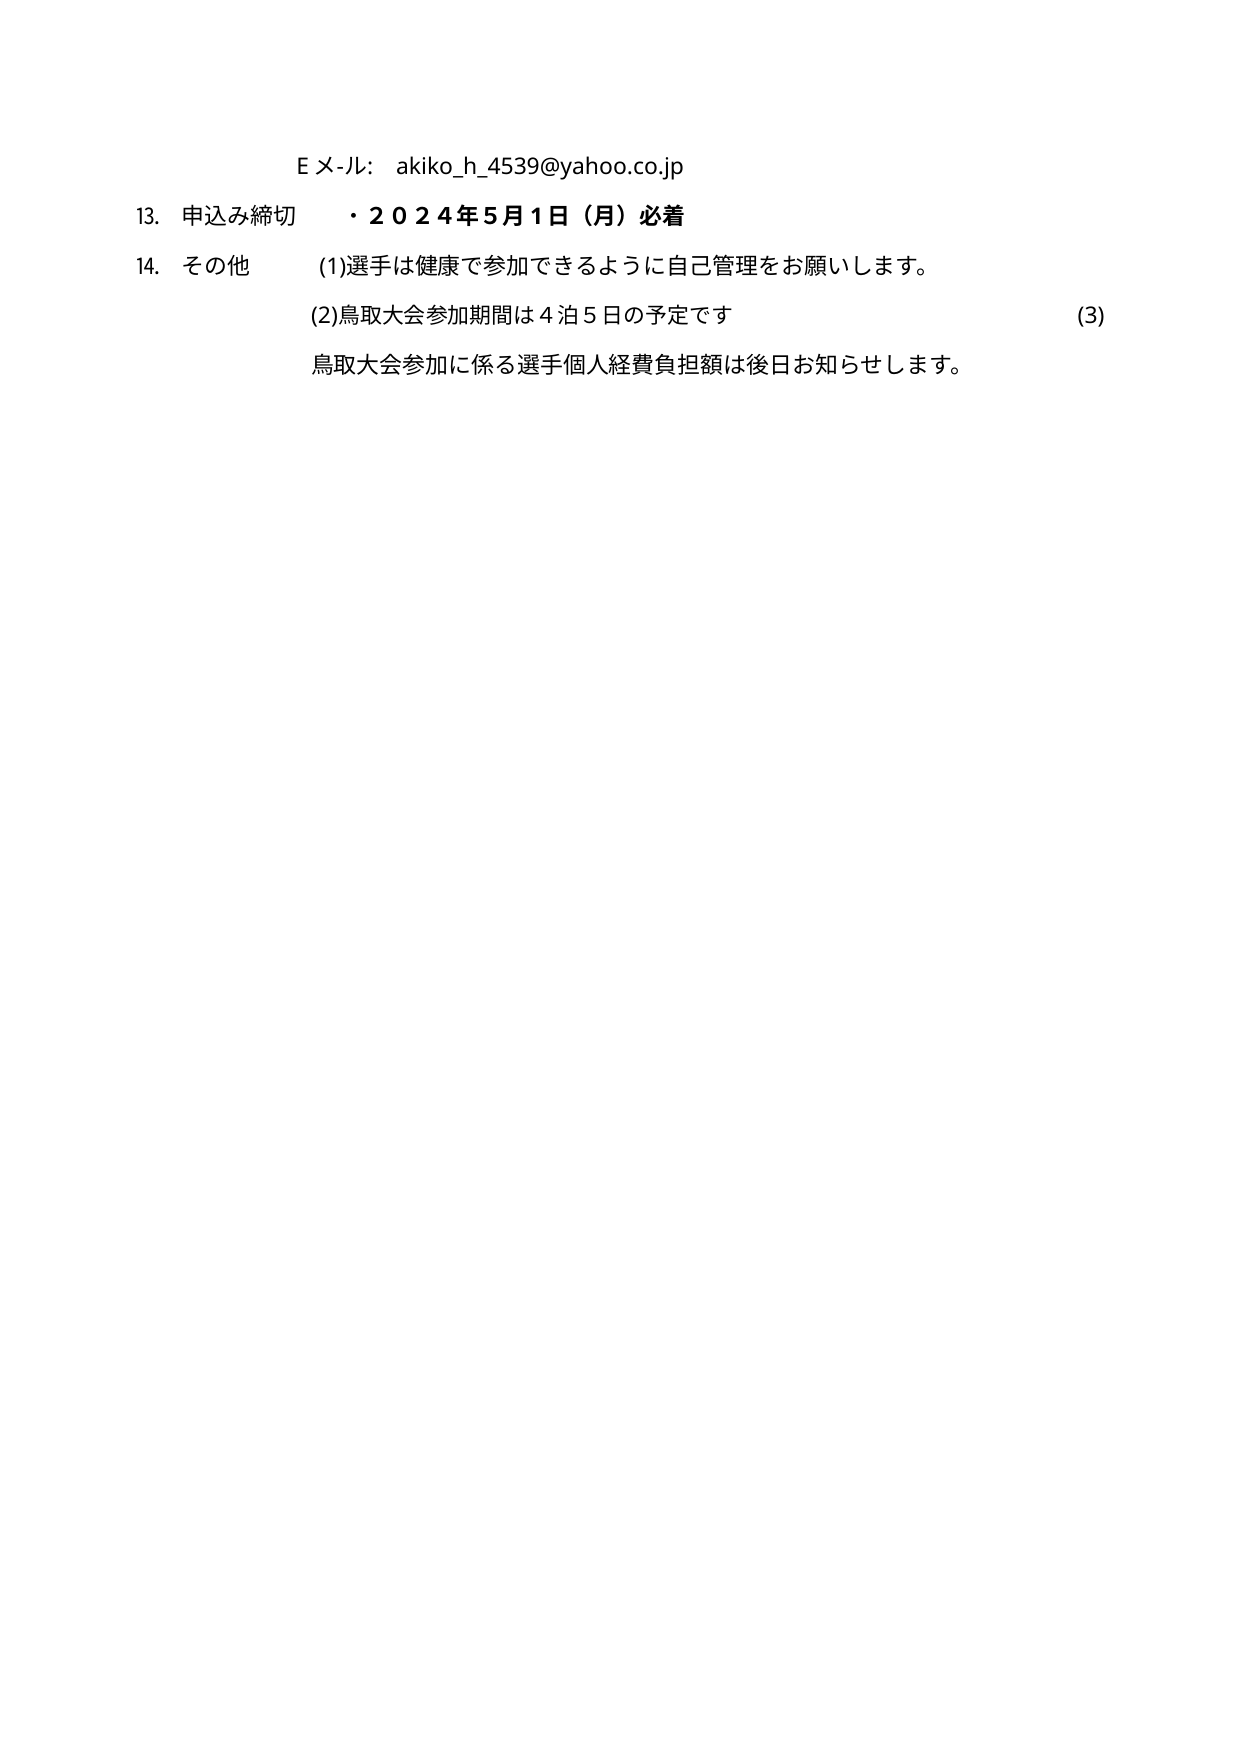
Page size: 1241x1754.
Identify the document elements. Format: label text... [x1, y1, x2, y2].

text ⒕ その他 (1)選手は健康で参加できるように自己管理をお願いします。 [136, 248, 1104, 281]
text (2)鳥取大会参加期間は４泊５日の予定です (3)鳥取大会参加に係る選手個人経費負担額は後日お知らせします。 [311, 298, 1104, 380]
text ⒔ 申込み締切 ・２０２４年５月1日（月）必着 [136, 198, 1104, 231]
text Eメ-ル: akiko_h_4539@yahoo.co.jp [136, 148, 1104, 181]
